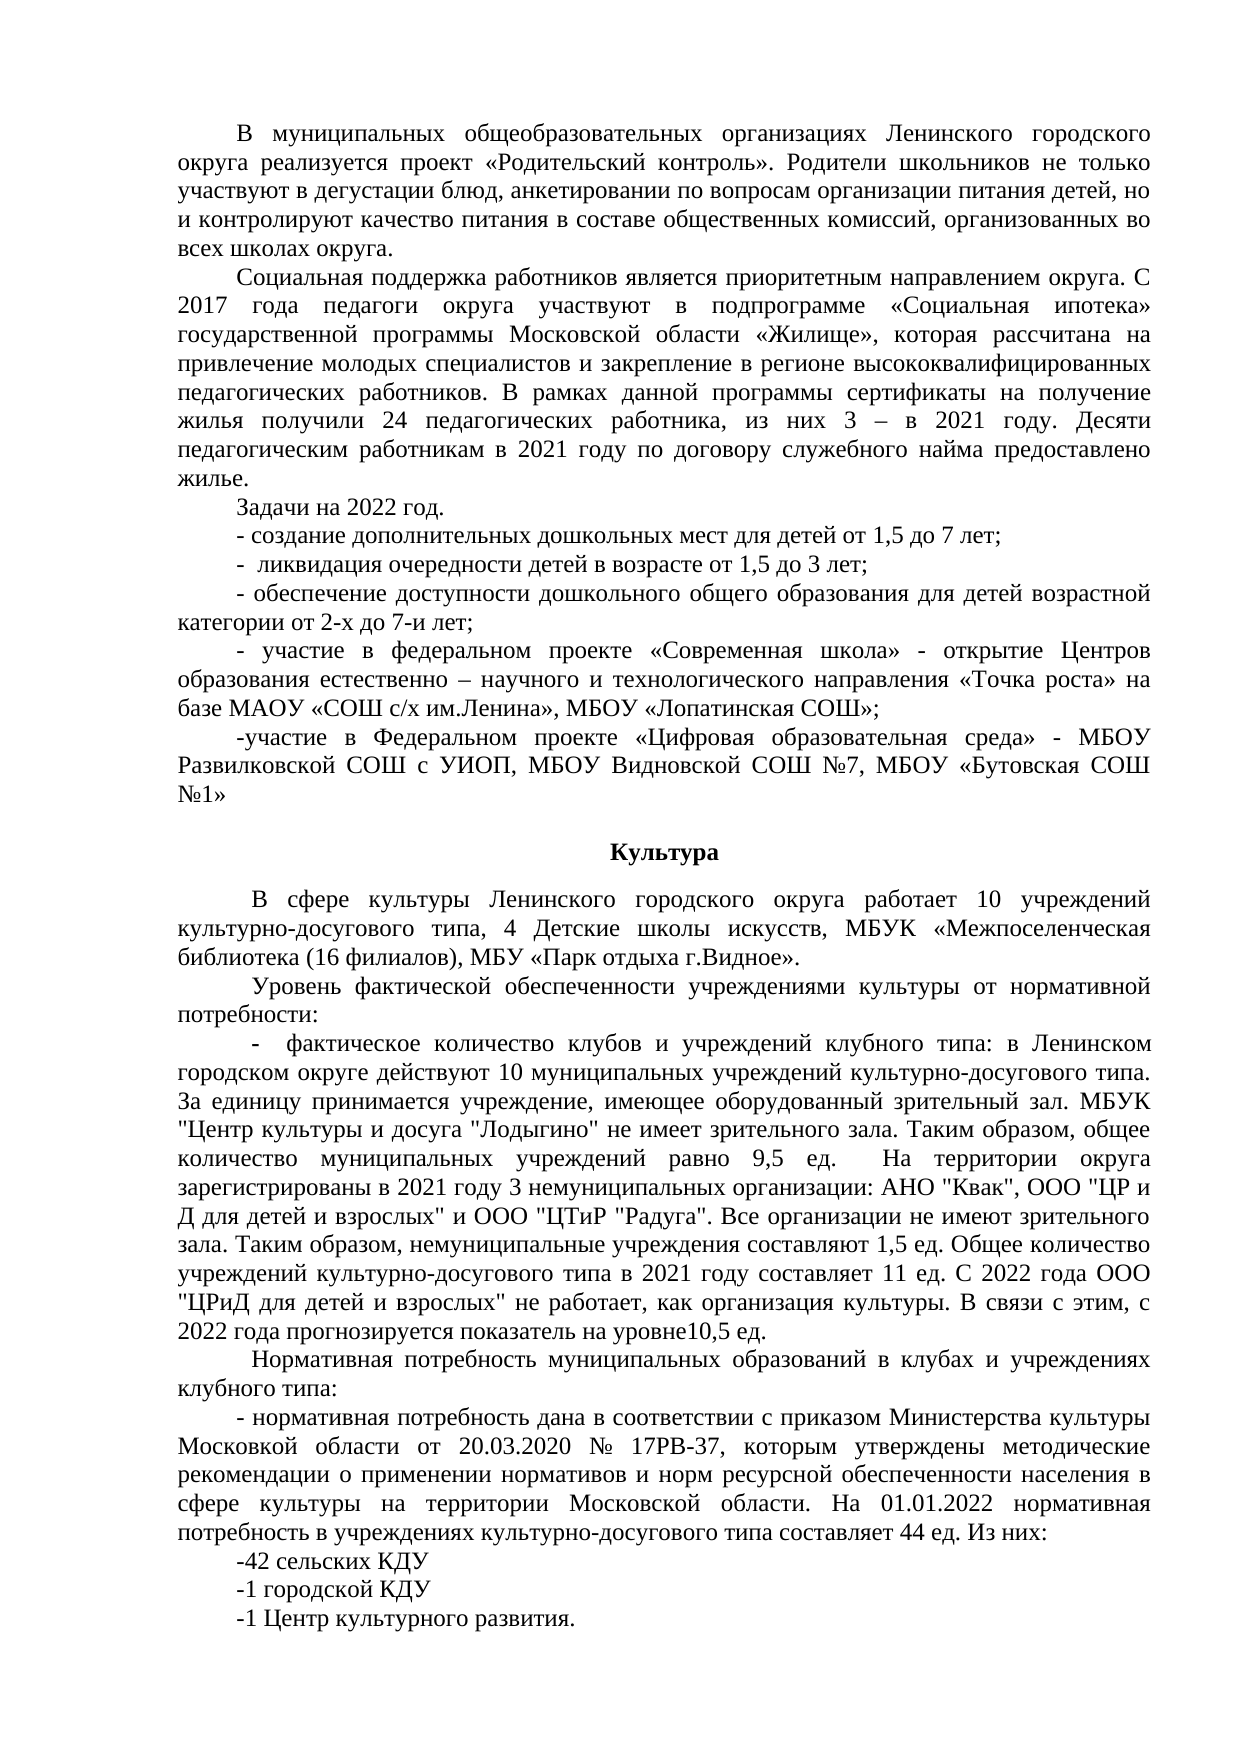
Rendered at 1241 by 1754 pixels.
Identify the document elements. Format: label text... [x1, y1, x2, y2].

text Нормативная потребность муниципальных образований в клубах и учреждениях клубного типа: [177, 1344, 1152, 1402]
text - нормативная потребность дана в соответствии с приказом Министерства культуры Московкой области от 20.03.2020 № 17РВ-37, которым утверждены методические рекомендации о применении нормативов и норм ресурсной обеспеченности населения в сфере культуры на территории Московской области. На 01.01.2022 нормативная потребность в учреждениях культурно-досугового типа составляет 44 ед. Из них: [177, 1402, 1152, 1546]
text -42 сельских КДУ [177, 1546, 1152, 1574]
text Социальная поддержка работников является приоритетным направлением округа. С 2017 года педагоги округа участвуют в подпрограмме «Социальная ипотека» государственной программы Московской области «Жилище», которая рассчитана на привлечение молодых специалистов и закрепление в регионе высококвалифицированных педагогических работников. В рамках данной программы сертификаты на получение жилья получили 24 педагогических работника, из них 3 – в 2021 году. Десяти педагогическим работникам в 2021 году по договору служебного найма предоставлено жилье. [177, 262, 1152, 492]
text - ликвидация очередности детей в возрасте от 1,5 до 3 лет; [177, 549, 1152, 578]
text Культура [177, 837, 1152, 866]
text - создание дополнительных дошкольных мест для детей от 1,5 до 7 лет; [177, 521, 1152, 549]
text -1 Центр культурного развития. [177, 1603, 1152, 1632]
text -1 городской КДУ [177, 1574, 1152, 1603]
text В муниципальных общеобразовательных организациях Ленинского городского округа реализуется проект «Родительский контроль». Родители школьников не только участвуют в дегустации блюд, анкетировании по вопросам организации питания детей, но и контролируют качество питания в составе общественных комиссий, организованных во всех школах округа. [177, 118, 1152, 262]
text В сфере культуры Ленинского городского округа работает 10 учреждений культурно-досугового типа, 4 Детские школы искусств, МБУК «Межпоселенческая библиотека (16 филиалов), МБУ «Парк отдыха г.Видное». [177, 884, 1152, 971]
text Уровень фактической обеспеченности учреждениями культуры от нормативной потребности: [177, 971, 1152, 1028]
text -участие в Федеральном проекте «Цифровая образовательная среда» - МБОУ Развилковской СОШ с УИОП, МБОУ Видновской СОШ №7, МБОУ «Бутовская СОШ №1» [177, 722, 1152, 808]
text - фактическое количество клубов и учреждений клубного типа: в Ленинском городском округе действуют 10 муниципальных учреждений культурно-досугового типа. За единицу принимается учреждение, имеющее оборудованный зрительный зал. МБУК "Центр культуры и досуга "Лодыгино" не имеет зрительного зала. Таким образом, общее количество муниципальных учреждений равно 9,5 ед. На территории округа зарегистрированы в 2021 году 3 немуниципальных организации: АНО "Квак", ООО "ЦР и Д для детей и взрослых" и ООО "ЦТиР "Радуга". Все организации не имеют зрительного зала. Таким образом, немуниципальные учреждения составляют 1,5 ед. Общее количество учреждений культурно-досугового типа в 2021 году составляет 11 ед. С 2022 года ООО "ЦРиД для детей и взрослых" не работает, как организация культуры. В связи с этим, с 2022 года прогнозируется показатель на уровне10,5 ед. [177, 1028, 1152, 1344]
text - обеспечение доступности дошкольного общего образования для детей возрастной категории от 2-х до 7-и лет; [177, 578, 1152, 636]
text Задачи на 2022 год. [177, 492, 1152, 521]
text - участие в федеральном проекте «Современная школа» - открытие Центров образования естественно – научного и технологического направления «Точка роста» на базе МАОУ «СОШ с/х им.Ленина», МБОУ «Лопатинская СОШ»; [177, 636, 1152, 722]
